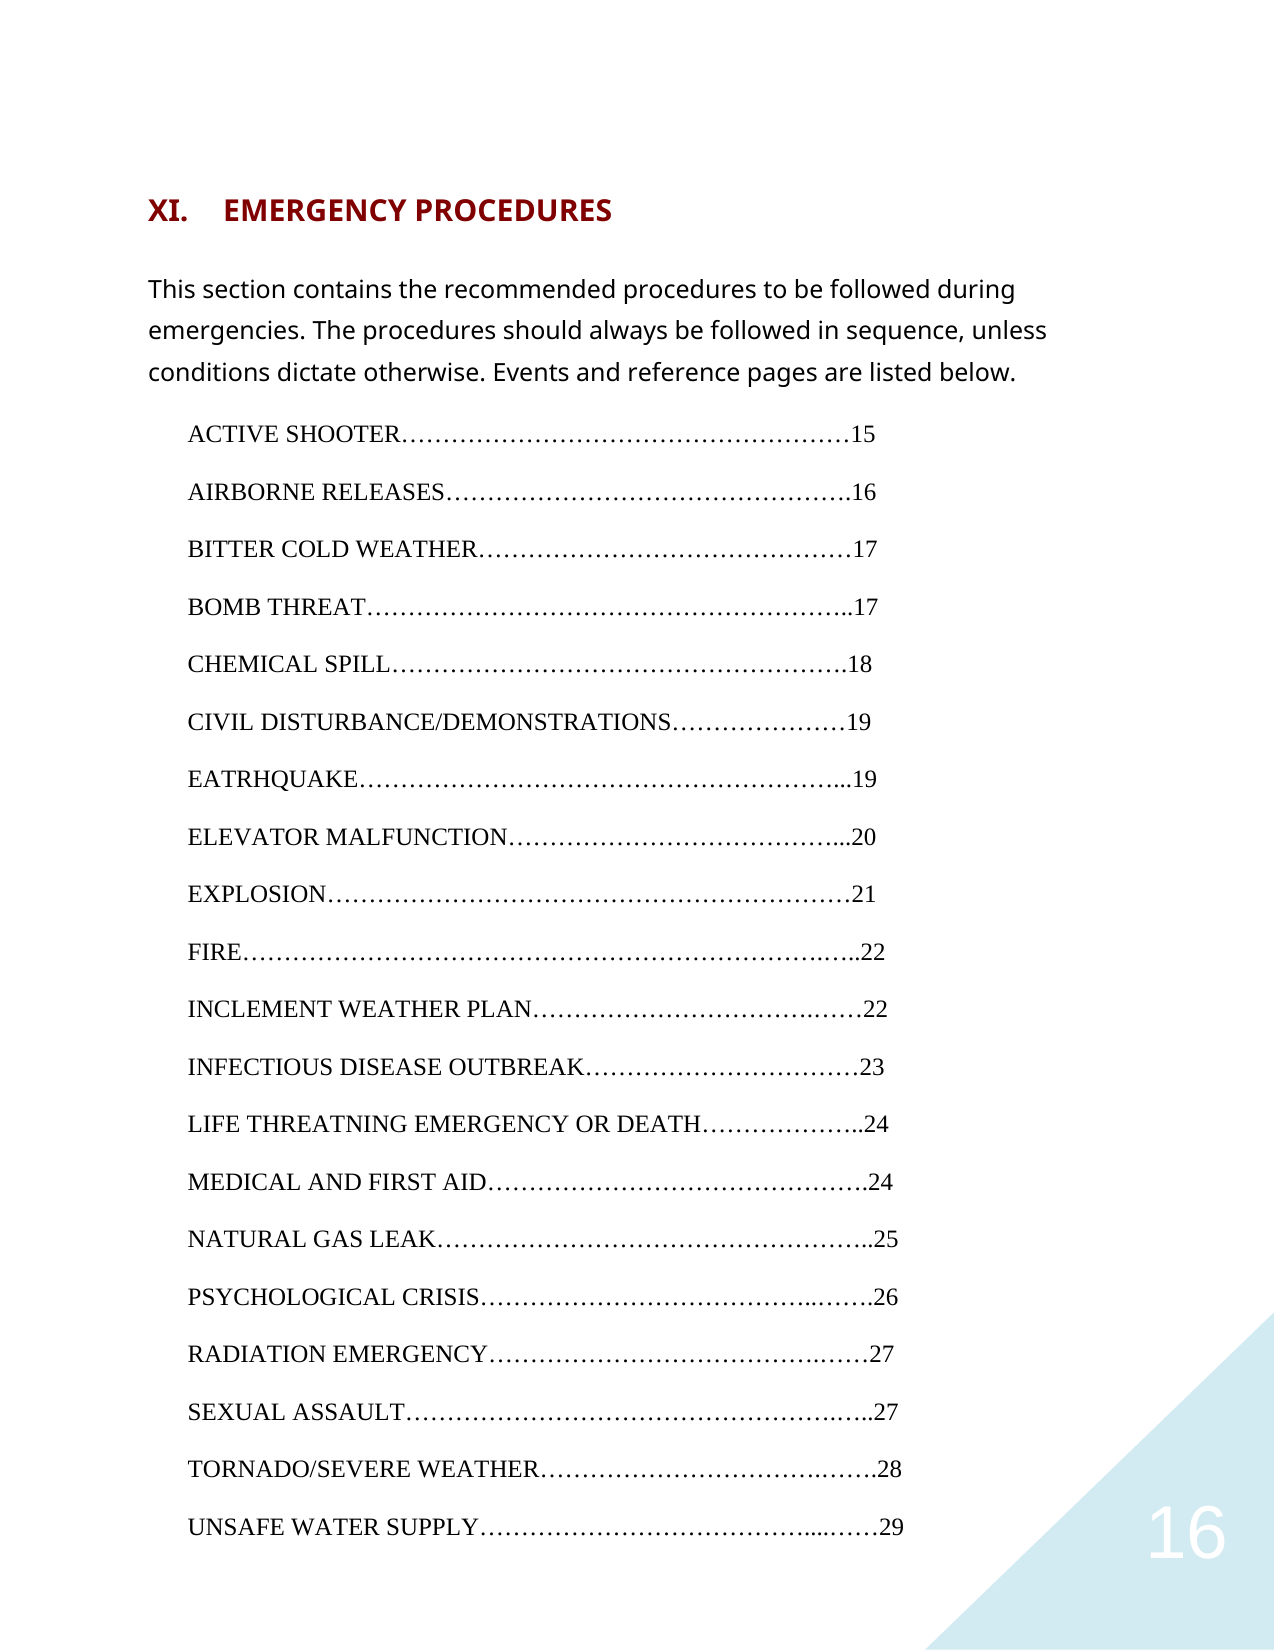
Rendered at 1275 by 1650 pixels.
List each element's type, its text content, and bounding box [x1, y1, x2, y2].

text SEXUAL ASSAULT…………………………………………….…..27 [137, 1397, 1137, 1426]
text MEDICAL AND FIRST AID……………………………………….24 [137, 1167, 1137, 1196]
text FIRE…………………………………………………………….…..22 [137, 937, 1137, 966]
text UNSAFE WATER SUPPLY…………………………………....……29 [137, 1512, 1137, 1541]
text This section contains the recommended procedures to be followed during emergencies. The procedures should always be followed in sequence, unless conditions dictate otherwise. Events and reference pages are listed below. [148, 271, 1137, 388]
text BITTER COLD WEATHER………………………………………17 [137, 534, 1137, 563]
text AIRBORNE RELEASES………………………………………….16 [137, 477, 1137, 506]
text EATRHQUAKE…………………………………………………...19 [137, 764, 1137, 793]
text RADIATION EMERGENCY………………………………….……27 [137, 1339, 1137, 1368]
text BOMB THREAT…………………………………………………..17 [137, 592, 1137, 621]
text ELEVATOR MALFUNCTION…………………………………...20 [137, 822, 1137, 851]
text EXPLOSION………………………………………………………21 [137, 879, 1137, 908]
text CIVIL DISTURBANCE/DEMONSTRATIONS…………………19 [137, 707, 1137, 736]
text PSYCHOLOGICAL CRISIS…………………………………..…….26 [137, 1282, 1137, 1311]
text INCLEMENT WEATHER PLAN…………………………….……22 [137, 994, 1137, 1023]
text TORNADO/SEVERE WEATHER…………………………….…….28 [137, 1454, 1137, 1483]
text NATURAL GAS LEAK……………………………………………..25 [137, 1224, 1137, 1253]
subtitle EMERGENCY PROCEDURES [148, 189, 1137, 230]
text INFECTIOUS DISEASE OUTBREAK……………………………23 [137, 1052, 1137, 1081]
text ACTIVE SHOOTER………………………………………………15 [137, 419, 1137, 448]
text LIFE THREATNING EMERGENCY OR DEATH………………..24 [137, 1109, 1137, 1138]
text CHEMICAL SPILL……………………………………………….18 [137, 649, 1137, 678]
